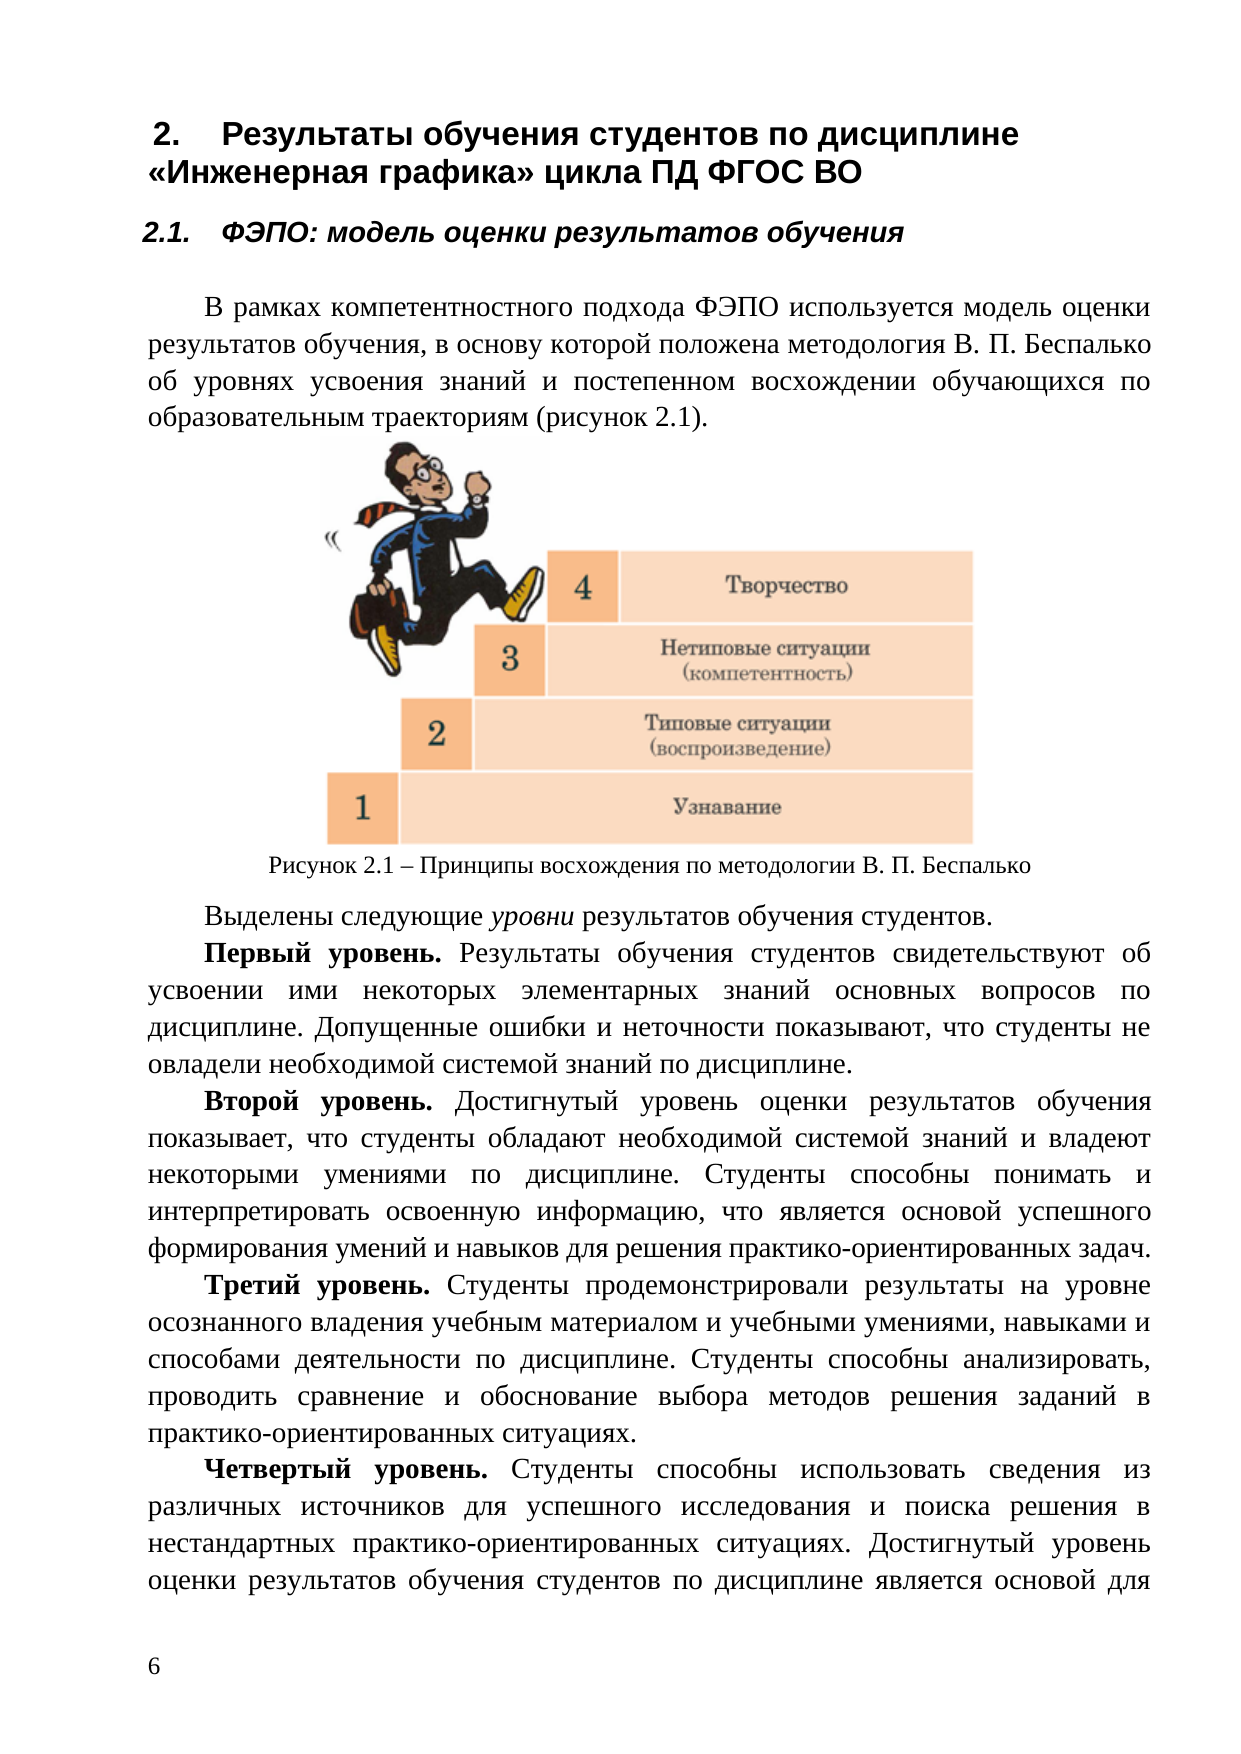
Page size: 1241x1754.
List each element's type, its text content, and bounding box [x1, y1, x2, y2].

subtitle ФЭПО: модель оценки результатов обучения [148, 216, 1152, 249]
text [148, 1452, 1152, 1596]
text В рамках компетентностного подхода ФЭПО используется модель оценки результатов обучения, в основу которой положена методология В. П. Беспалько об уровнях усвоения знаний и постепенном восхождении обучающихся по образовательным траекториям (рисунок 2.1). [148, 289, 1152, 433]
subtitle Результаты обучения студентов по дисциплине «Инженерная графика» цикла ПД ФГОС ВО [148, 114, 1152, 191]
text Второй уровень. Достигнутый уровень оценки результатов обучения показывает, что студенты обладают необходимой системой знаний и владеют некоторыми умениями по дисциплине. Студенты способны понимать и интерпретировать освоенную информацию, что является основой успешного формирования умений и навыков для решения практико-ориентированных задач. [148, 1083, 1152, 1264]
text Первый уровень. Результаты обучения студентов свидетельствуют об усвоении ими некоторых элементарных знаний основных вопросов по дисциплине. Допущенные ошибки и неточности показывают, что студенты не овладели необходимой системой знаний по дисциплине. [148, 935, 1152, 1079]
text Третий уровень. Студенты продемонстрировали результаты на уровне осознанного владения учебным материалом и учебными умениями, навыками и способами деятельности по дисциплине. Студенты способны анализировать, проводить сравнение и обоснование выбора методов решения заданий в практико-ориентированных ситуациях. [148, 1267, 1152, 1448]
text Выделены следующие уровни результатов обучения студентов. [148, 898, 1152, 932]
picture [320, 436, 979, 851]
